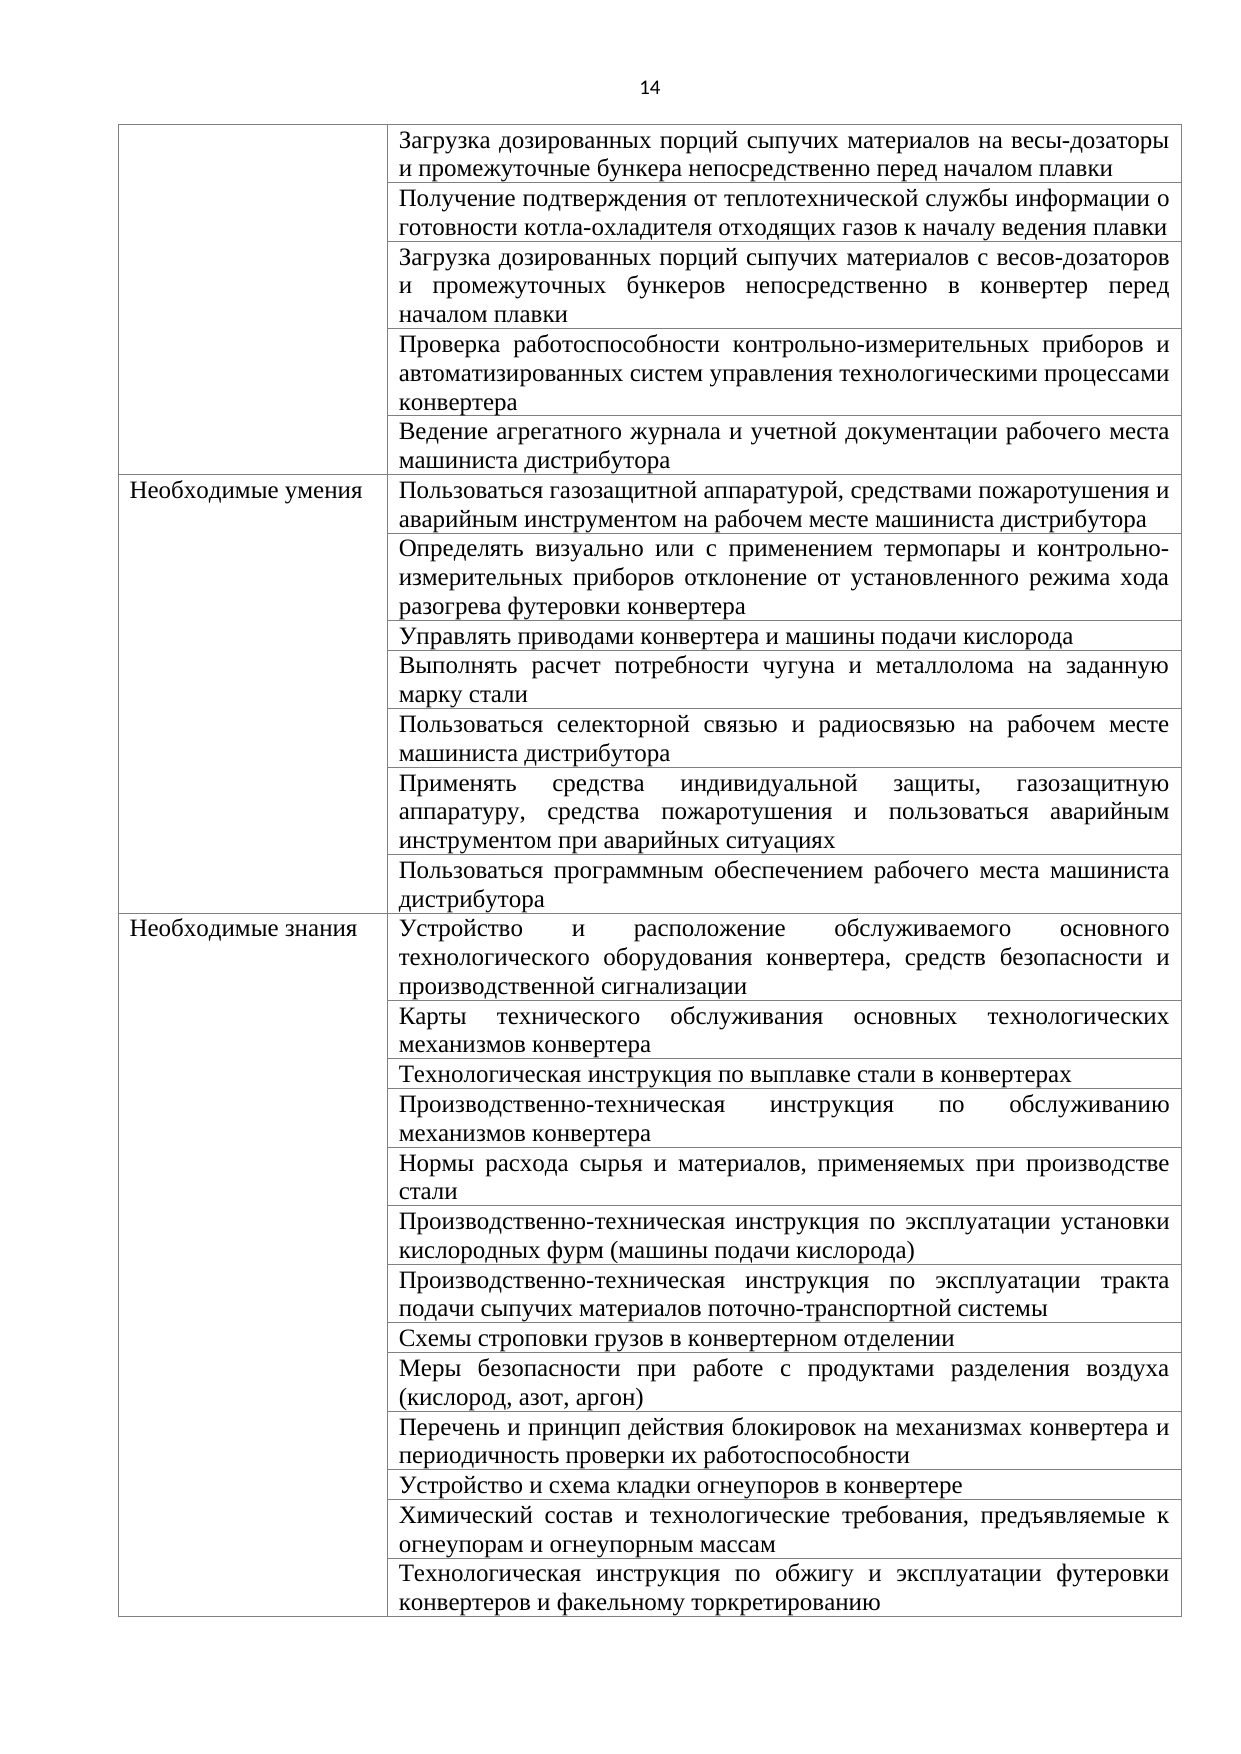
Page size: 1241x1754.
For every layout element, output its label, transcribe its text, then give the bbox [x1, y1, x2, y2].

table_cell Перечень и принцип действия блокировок на механизмах конвертера и периодичность проверки их работоспособности [388, 1412, 1181, 1469]
table_cell Управлять приводами конвертера и машины подачи кислорода [388, 621, 1181, 649]
table_cell Технологическая инструкция по обжигу и эксплуатации футеровки конвертеров и факельному торкретированию [388, 1559, 1181, 1616]
table_cell Загрузка дозированных порций сыпучих материалов на весы-дозаторы и промежуточные бункера непосредственно перед началом плавки [388, 125, 1181, 182]
table_cell Устройство и схема кладки огнеупоров в конвертере [388, 1470, 1181, 1499]
table_cell Определять визуально или с применением термопары и контрольно-измерительных приборов отклонение от установленного режима хода разогрева футеровки конвертера [388, 534, 1181, 620]
table_cell Меры безопасности при работе с продуктами разделения воздуха (кислород, азот, аргон) [388, 1353, 1181, 1411]
table_cell Химический состав и технологические требования, предъявляемые к огнеупорам и огнеупорным массам [388, 1500, 1181, 1557]
table_cell Необходимые знания [119, 914, 387, 1616]
table_cell Пользоваться программным обеспечением рабочего места машиниста дистрибутора [388, 855, 1181, 912]
table_cell Производственно-техническая инструкция по эксплуатации установки кислородных фурм (машины подачи кислорода) [388, 1206, 1181, 1264]
table_cell Получение подтверждения от теплотехнической службы информации о готовности котла-охладителя отходящих газов к началу ведения плавки [388, 183, 1181, 241]
table_cell Карты технического обслуживания основных технологических механизмов конвертера [388, 1001, 1181, 1058]
table_cell Производственно-техническая инструкция по обслуживанию механизмов конвертера [388, 1089, 1181, 1147]
table_cell Необходимые умения [119, 475, 387, 912]
table_cell Загрузка дозированных порций сыпучих материалов с весов-дозаторов и промежуточных бункеров непосредственно в конвертер перед началом плавки [388, 242, 1181, 328]
table_cell Ведение агрегатного журнала и учетной документации рабочего места машиниста дистрибутора [388, 416, 1181, 474]
table_cell Пользоваться газозащитной аппаратурой, средствами пожаротушения и аварийным инструментом на рабочем месте машиниста дистрибутора [388, 475, 1181, 532]
table_cell Нормы расхода сырья и материалов, применяемых при производстве стали [388, 1148, 1181, 1205]
table_cell Проверка работоспособности контрольно-измерительных приборов и автоматизированных систем управления технологическими процессами конвертера [388, 329, 1181, 415]
table_cell Пользоваться селекторной связью и радиосвязью на рабочем месте машиниста дистрибутора [388, 709, 1181, 767]
table_cell Выполнять расчет потребности чугуна и металлолома на заданную марку стали [388, 651, 1181, 708]
table_cell Устройство и расположение обслуживаемого основного технологического оборудования конвертера, средств безопасности и производственной сигнализации [388, 914, 1181, 1000]
table_cell Технологическая инструкция по выплавке стали в конвертерах [388, 1059, 1181, 1088]
table_cell Производственно-техническая инструкция по эксплуатации тракта подачи сыпучих материалов поточно-транспортной системы [388, 1265, 1181, 1322]
table_cell Применять средства индивидуальной защиты, газозащитную аппаратуру, средства пожаротушения и пользоваться аварийным инструментом при аварийных ситуациях [388, 768, 1181, 854]
table_cell Схемы строповки грузов в конвертерном отделении [388, 1323, 1181, 1352]
